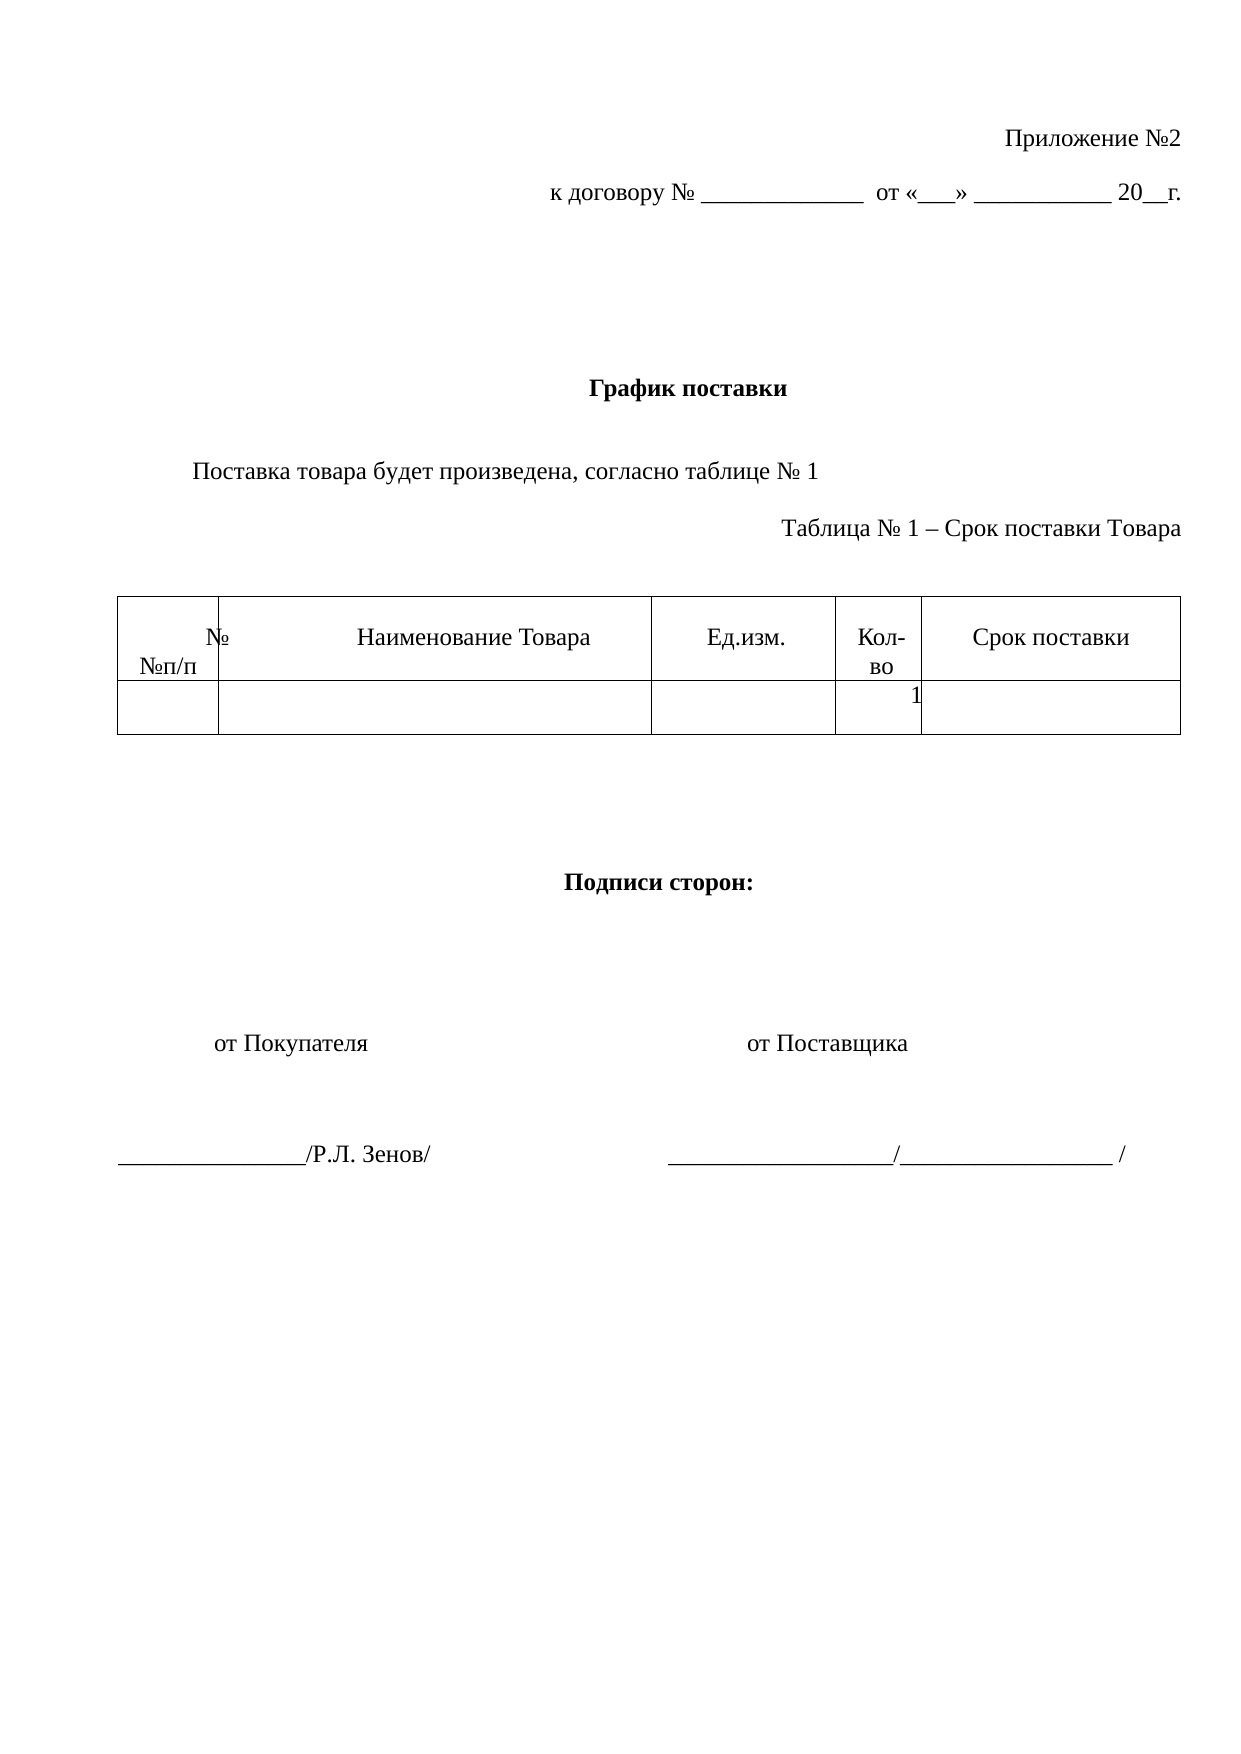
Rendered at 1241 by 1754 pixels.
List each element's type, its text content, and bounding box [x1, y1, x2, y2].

table_cell [922, 681, 1180, 734]
table_cell [652, 681, 835, 734]
text от Покупателя от Поставщика [118, 1028, 1181, 1057]
table_cell [219, 681, 651, 734]
text к договору № _____________ от «___» ___________ 20__г. [118, 177, 1181, 205]
table_header Ед.изм. [652, 597, 835, 679]
text Поставка товара будет произведена, согласно таблице № 1 [118, 456, 1181, 485]
table_header Срок поставки [922, 597, 1180, 679]
table_header Кол-во [836, 597, 921, 679]
table_cell [118, 681, 218, 734]
table_header №№п/п [118, 597, 218, 679]
text График поставки [118, 373, 1181, 402]
table_cell 1 [836, 681, 921, 734]
table_header Наименование Товара [219, 597, 651, 679]
text _______________/Р.Л. Зенов/ __________________/_________________ / [118, 1139, 1181, 1168]
text Таблица № 1 – Срок поставки Товара [118, 513, 1181, 542]
text Приложение №2 [118, 123, 1181, 152]
text Подписи сторон: [118, 867, 1181, 896]
